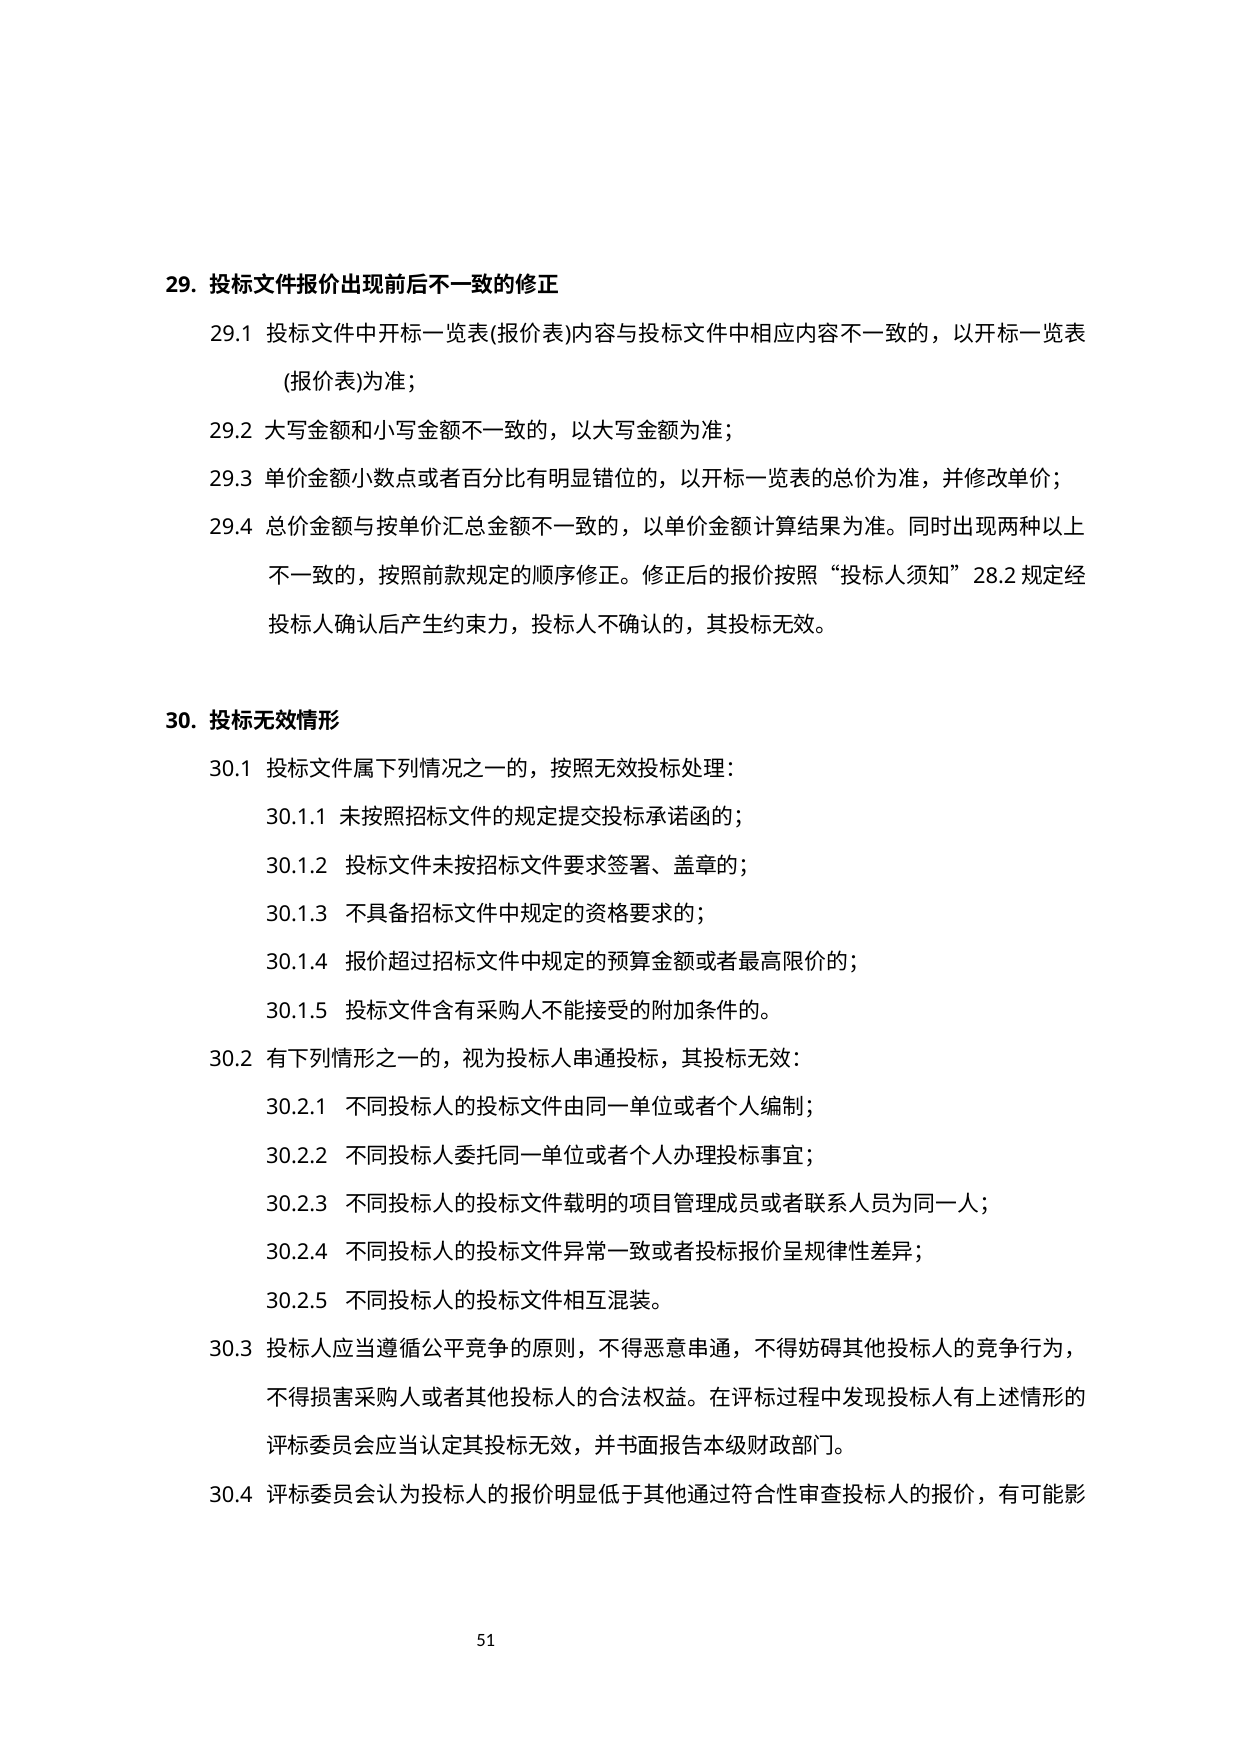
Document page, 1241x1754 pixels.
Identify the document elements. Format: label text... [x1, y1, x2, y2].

text 30.2.3 不同投标人的投标文件载明的项目管理成员或者联系人员为同一人； [266, 1186, 1087, 1218]
text 30.2.2 不同投标人委托同一单位或者个人办理投标事宜； [266, 1137, 1087, 1170]
text 29.1 投标文件中开标一览表(报价表)内容与投标文件中相应内容不一致的，以开标一览表(报价表)为准； [210, 315, 1087, 397]
text 30.2.4 不同投标人的投标文件异常一致或者投标报价呈规律性差异； [266, 1234, 1087, 1266]
text 30.2.1 不同投标人的投标文件由同一单位或者个人编制； [266, 1089, 1087, 1121]
text 30.1.3 不具备招标文件中规定的资格要求的； [266, 896, 1087, 928]
text 29.2 大写金额和小写金额不一致的，以大写金额为准； [165, 412, 1087, 445]
text 30.1.4 报价超过招标文件中规定的预算金额或者最高限价的； [266, 944, 1087, 976]
list 投标人应当遵循公平竞争的原则，不得恶意串通，不得妨碍其他投标人的竞争行为，不得损害采购人或者其他投标人的合法权益。在评标过程中发现投标人有上述情形的，评标委员会应当认定其投标无效，并书面报告本级财政部门。 [209, 1331, 1087, 1461]
text 29.3 单价金额小数点或者百分比有明显错位的，以开标一览表的总价为准，并修改单价； [165, 461, 1087, 493]
list 投标无效情形 [165, 702, 1087, 735]
text 30.2.5 不同投标人的投标文件相互混装。 [266, 1282, 1087, 1315]
text 29.4 总价金额与按单价汇总金额不一致的，以单价金额计算结果为准。同时出现两种以上不一致的，按照前款规定的顺序修正。修正后的报价按照“投标人须知”28.2规定经投标人确认后产生约束力，投标人不确认的，其投标无效。 [209, 509, 1087, 639]
text 30.1.1 未按照招标文件的规定提交投标承诺函的； [266, 799, 1087, 831]
text 30.1.5 投标文件含有采购人不能接受的附加条件的。 [266, 992, 1087, 1025]
list 投标文件报价出现前后不一致的修正 [165, 267, 1087, 299]
text 30.1.2 投标文件未按招标文件要求签署、盖章的； [266, 847, 1087, 880]
list 投标文件属下列情况之一的，按照无效投标处理： [209, 751, 1087, 783]
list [209, 1476, 1087, 1509]
list 有下列情形之一的，视为投标人串通投标，其投标无效： [209, 1041, 1087, 1073]
